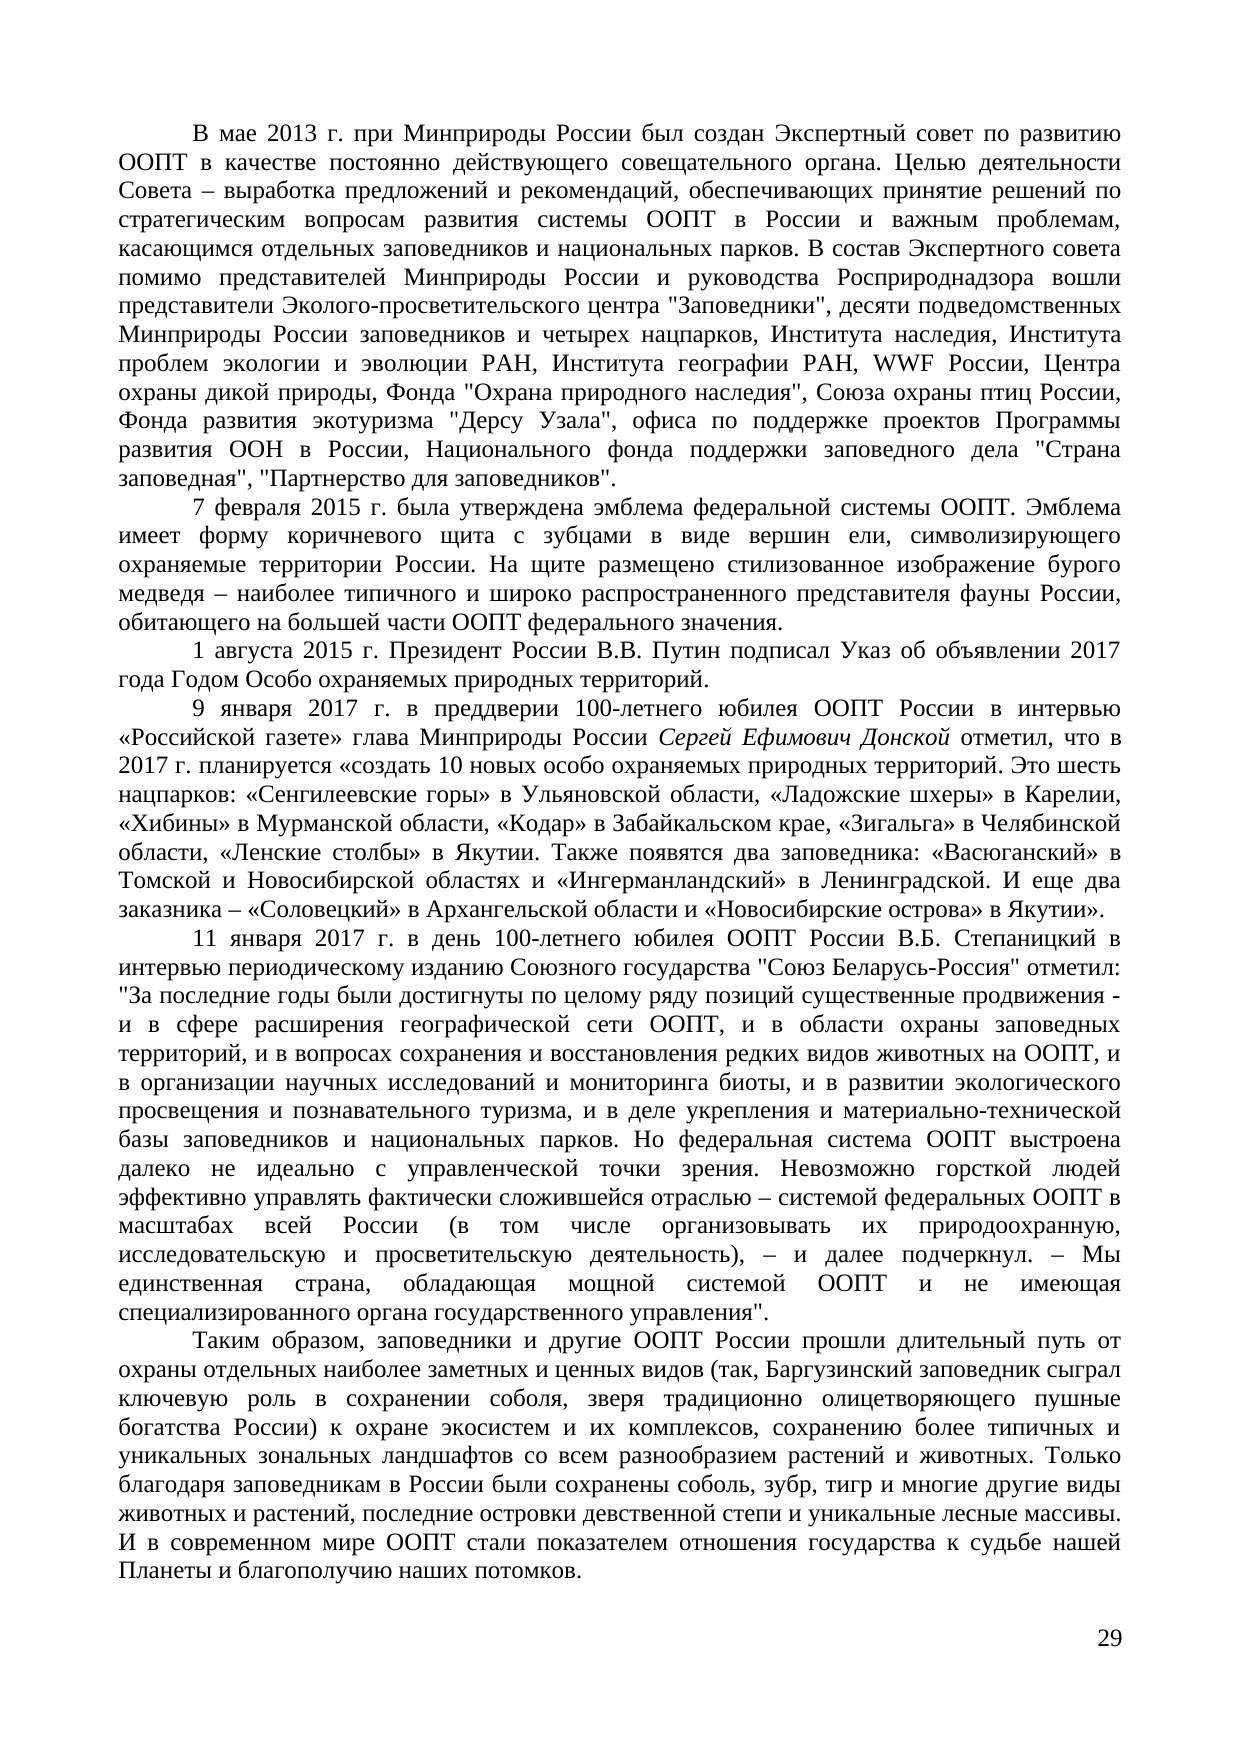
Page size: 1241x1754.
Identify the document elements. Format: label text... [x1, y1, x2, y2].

text 7 февраля 2015 г. была утверждена эмблема федеральной системы ООПТ. Эмблема имеет форму коричневого щита с зубцами в виде вершин ели, символизирующего охраняемые территории России. На щите размещено стилизованное изображение бурого медведя – наиболее типичного и широко распространенного представителя фауны России, обитающего на большей части ООПТ федерального значения. [118, 492, 1122, 636]
text 9 января 2017 г. в преддверии 100-летнего юбилея ООПТ России в интервью «Российской газете» глава Минприроды России Сергей Ефимович Донской отметил, что в 2017 г. планируется «создать 10 новых особо охраняемых природных территорий. Это шесть нацпарков: «Сенгилеевские горы» в Ульяновской области, «Ладожские шхеры» в Карелии, «Хибины» в Мурманской области, «Кодар» в Забайкальском крае, «Зигальга» в Челябинской области, «Ленские столбы» в Якутии. Также появятся два заповедника: «Васюганский» в Томской и Новосибирской областях и «Ингерманландский» в Ленинградской. И еще два заказника – «Соловецкий» в Архангельской области и «Новосибирские острова» в Якутии». [118, 693, 1122, 923]
text В мае 2013 г. при Минприроды России был создан Экспертный совет по развитию ООПТ в качестве постоянно действующего совещательного органа. Целью деятельности Совета – выработка предложений и рекомендаций, обеспечивающих принятие решений по стратегическим вопросам развития системы ООПТ в России и важным проблемам, касающимся отдельных заповедников и национальных парков. В состав Экспертного совета помимо представителей Минприроды России и руководства Росприроднадзора вошли представители Эколого-просветительского центра "Заповедники", десяти подведомственных Минприроды России заповедников и четырех нацпарков, Института наследия, Института проблем экологии и эволюции РАН, Института географии РАН, WWF России, Центра охраны дикой природы, Фонда "Охрана природного наследия", Союза охраны птиц России, Фонда развития экотуризма "Дерсу Узала", офиса по поддержке проектов Программы развития ООН в России, Национального фонда поддержки заповедного дела "Страна заповедная", "Партнерство для заповедников". [118, 118, 1122, 492]
text Таким образом, заповедники и другие ООПТ России прошли длительный путь от охраны отдельных наиболее заметных и ценных видов (так, Баргузинский заповедник сыграл ключевую роль в сохранении соболя, зверя традиционно олицетворяющего пушные богатства России) к охране экосистем и их комплексов, сохранению более типичных и уникальных зональных ландшафтов со всем разнообразием растений и животных. Только благодаря заповедникам в России были сохранены соболь, зубр, тигр и многие другие виды животных и растений, последние островки девственной степи и уникальные лесные массивы. И в современном мире ООПТ стали показателем отношения государства к судьбе нашей Планеты и благополучию наших потомков. [118, 1326, 1122, 1584]
text 11 января 2017 г. в день 100-летнего юбилея ООПТ России В.Б. Степаницкий в интервью периодическому изданию Союзного государства "Союз Беларусь-Россия" отметил: "За последние годы были достигнуты по целому ряду позиций существенные продвижения - и в сфере расширения географической сети ООПТ, и в области охраны заповедных территорий, и в вопросах сохранения и восстановления редких видов животных на ООПТ, и в организации научных исследований и мониторинга биоты, и в развитии экологического просвещения и познавательного туризма, и в деле укрепления и материально-технической базы заповедников и национальных парков. Но федеральная система ООПТ выстроена далеко не идеально с управленческой точки зрения. Невозможно горсткой людей эффективно управлять фактически сложившейся отраслью – системой федеральных ООПТ в масштабах всей России (в том числе организовывать их природоохранную, исследовательскую и просветительскую деятельность), – и далее подчеркнул. – Мы единственная страна, обладающая мощной системой ООПТ и не имеющая специализированного органа государственного управления". [118, 923, 1122, 1326]
text 1 августа 2015 г. Президент России В.В. Путин подписал Указ об объявлении 2017 года Годом Особо охраняемых природных территорий. [118, 636, 1122, 693]
